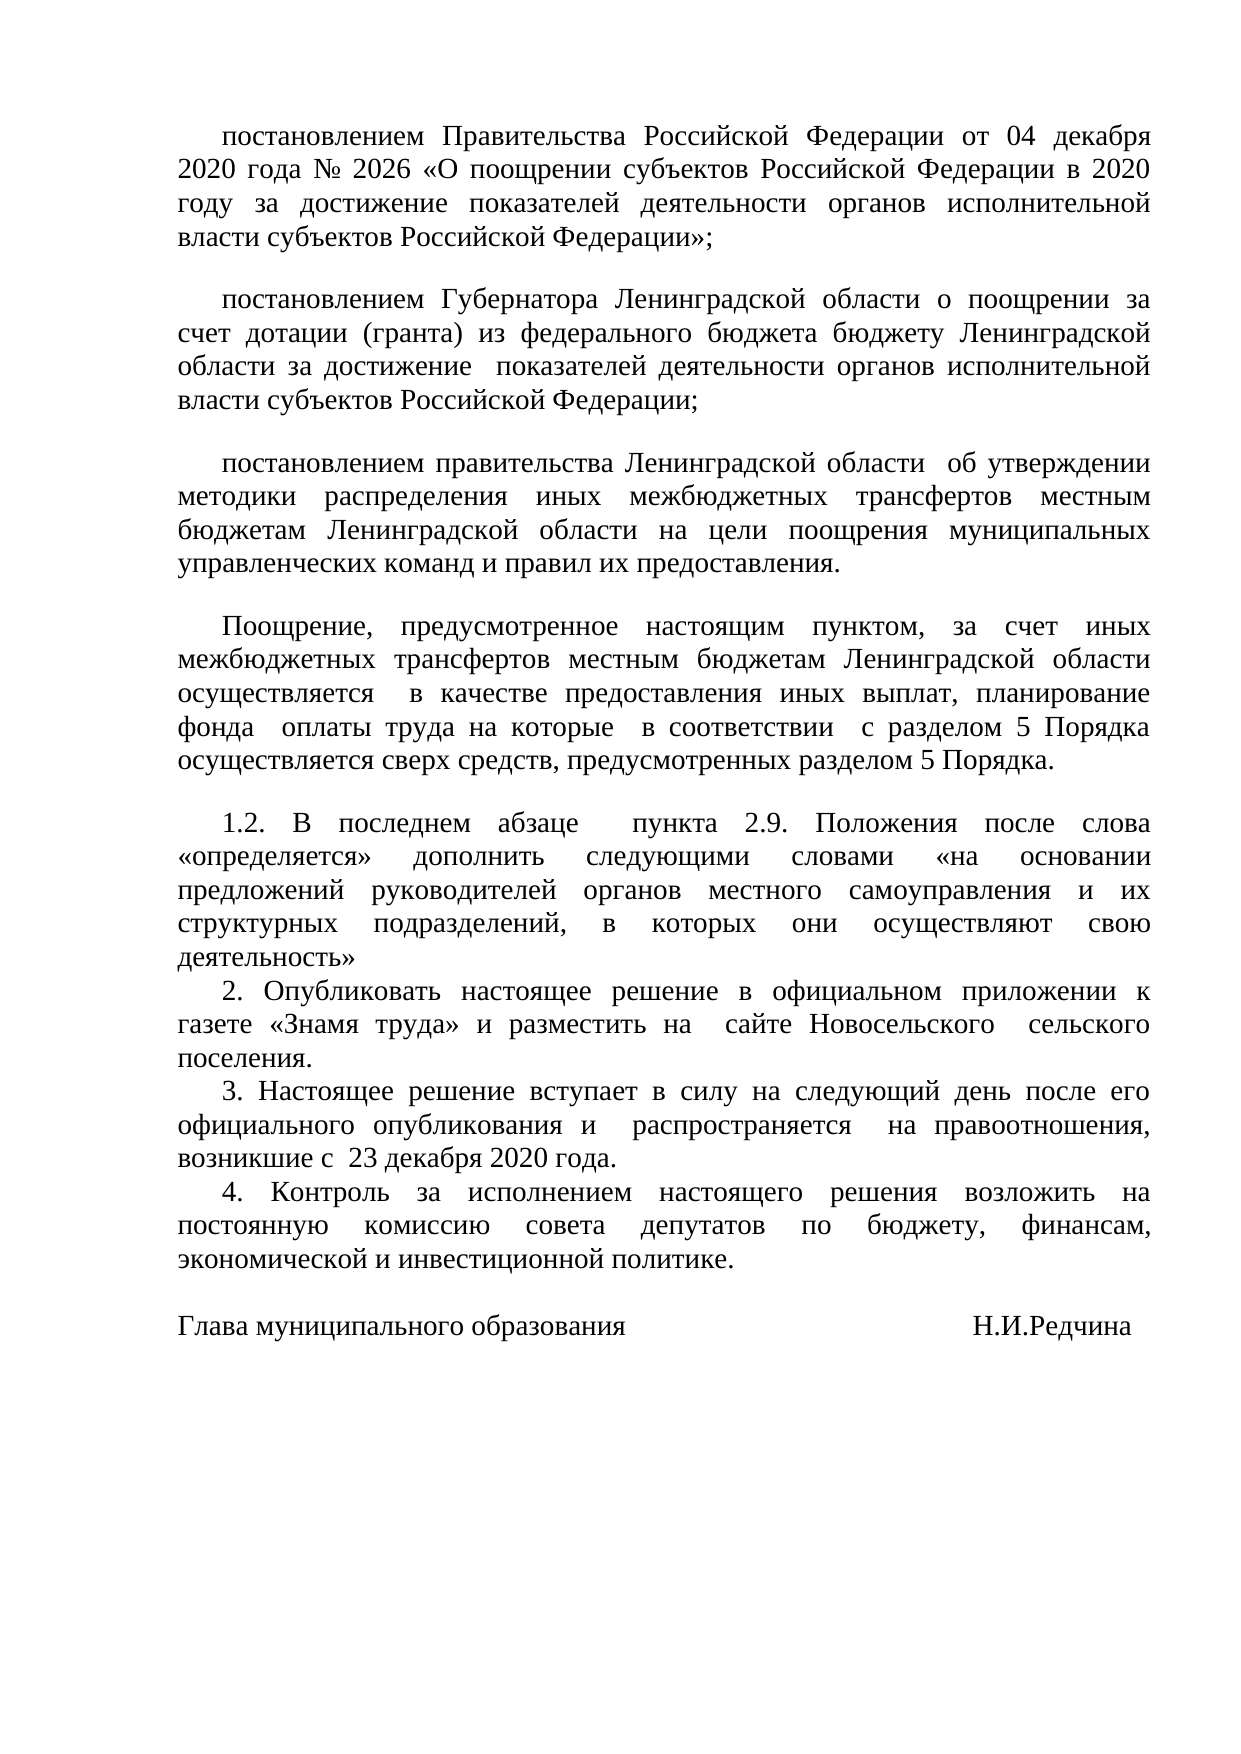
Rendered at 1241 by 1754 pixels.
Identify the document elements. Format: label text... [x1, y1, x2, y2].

text Глава муниципального образования Н.И.Редчина [177, 1308, 1152, 1342]
text постановлением правительства Ленинградской области об утверждении методики распределения иных межбюджетных трансфертов местным бюджетам Ленинградской области на цели поощрения муниципальных управленческих команд и правил их предоставления. [177, 445, 1152, 579]
text 3. Настоящее решение вступает в силу на следующий день после его официального опубликования и распространяется на правоотношения, возникшие с 23 декабря 2020 года. [177, 1073, 1152, 1174]
text Поощрение, предусмотренное настоящим пунктом, за счет иных межбюджетных трансфертов местным бюджетам Ленинградской области осуществляется в качестве предоставления иных выплат, планирование фонда оплаты труда на которые в соответствии с разделом 5 Порядка осуществляется сверх средств, предусмотренных разделом 5 Порядка. [177, 608, 1152, 776]
text 4. Контроль за исполнением настоящего решения возложить на постоянную комиссию совета депутатов по бюджету, финансам, экономической и инвестиционной политике. [177, 1174, 1152, 1274]
text 1.2. В последнем абзаце пункта 2.9. Положения после слова «определяется» дополнить следующими словами «на основании предложений руководителей органов местного самоуправления и их структурных подразделений, в которых они осуществляют свою деятельность» [177, 805, 1152, 973]
text постановлением Губернатора Ленинградской области о поощрении за счет дотации (гранта) из федерального бюджета бюджету Ленинградской области за достижение показателей деятельности органов исполнительной власти субъектов Российской Федерации; [177, 281, 1152, 416]
text 2. Опубликовать настоящее решение в официальном приложении к газете «Знамя труда» и разместить на сайте Новосельского сельского поселения. [177, 973, 1152, 1073]
text постановлением Правительства Российской Федерации от 04 декабря 2020 года № 2026 «О поощрении субъектов Российской Федерации в 2020 году за достижение показателей деятельности органов исполнительной власти субъектов Российской Федерации»; [177, 118, 1152, 252]
